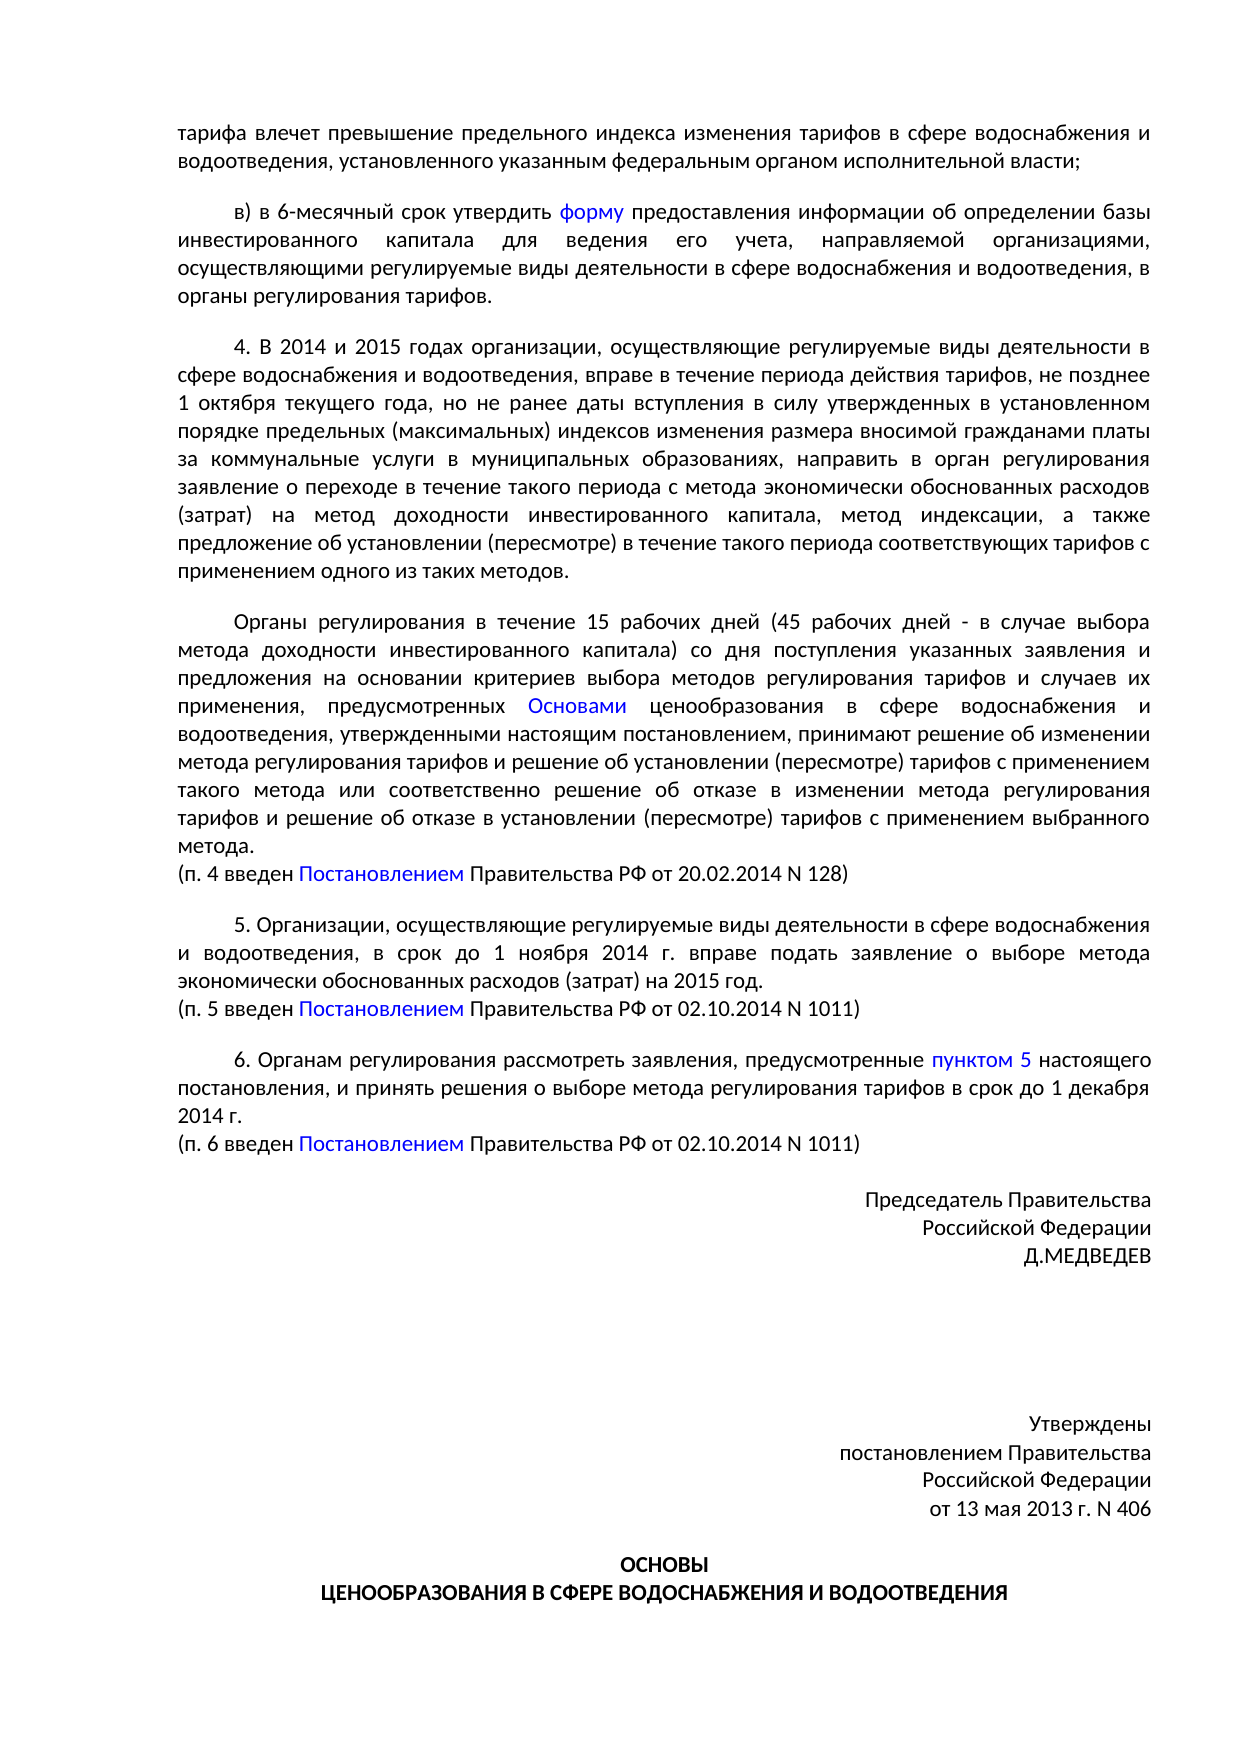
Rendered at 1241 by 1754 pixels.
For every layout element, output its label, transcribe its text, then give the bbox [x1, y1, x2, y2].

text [177, 118, 1152, 174]
text 4. В 2014 и 2015 годах организации, осуществляющие регулируемые виды деятельности в сфере водоснабжения и водоотведения, вправе в течение периода действия тарифов, не позднее 1 октября текущего года, но не ранее даты вступления в силу утвержденных в установленном порядке предельных (максимальных) индексов изменения размера вносимой гражданами платы за коммунальные услуги в муниципальных образованиях, направить в орган регулирования заявление о переходе в течение такого периода с метода экономически обоснованных расходов (затрат) на метод доходности инвестированного капитала, метод индексации, а также предложение об установлении (пересмотре) в течение такого периода соответствующих тарифов с применением одного из таких методов. [177, 332, 1152, 584]
text Председатель Правительства [177, 1185, 1152, 1213]
text (п. 4 введен Постановлением Правительства РФ от 20.02.2014 N 128) [177, 859, 1152, 887]
title ЦЕНООБРАЗОВАНИЯ В СФЕРЕ ВОДОСНАБЖЕНИЯ И ВОДООТВЕДЕНИЯ [177, 1578, 1152, 1606]
text Утверждены [177, 1409, 1152, 1438]
text 5. Организации, осуществляющие регулируемые виды деятельности в сфере водоснабжения и водоотведения, в срок до 1 ноября 2014 г. вправе подать заявление о выборе метода экономически обоснованных расходов (затрат) на 2015 год. [177, 910, 1152, 994]
text Органы регулирования в течение 15 рабочих дней (45 рабочих дней - в случае выбора метода доходности инвестированного капитала) со дня поступления указанных заявления и предложения на основании критериев выбора методов регулирования тарифов и случаев их применения, предусмотренных Основами ценообразования в сфере водоснабжения и водоотведения, утвержденными настоящим постановлением, принимают решение об изменении метода регулирования тарифов и решение об установлении (пересмотре) тарифов с применением такого метода или соответственно решение об отказе в изменении метода регулирования тарифов и решение об отказе в установлении (пересмотре) тарифов с применением выбранного метода. [177, 607, 1152, 859]
text от 13 мая 2013 г. N 406 [177, 1494, 1152, 1522]
text Российской Федерации [177, 1466, 1152, 1494]
text (п. 6 введен Постановлением Правительства РФ от 02.10.2014 N 1011) [177, 1129, 1152, 1157]
text 6. Органам регулирования рассмотреть заявления, предусмотренные пунктом 5 настоящего постановления, и принять решения о выборе метода регулирования тарифов в срок до 1 декабря 2014 г. [177, 1045, 1152, 1129]
text (п. 5 введен Постановлением Правительства РФ от 02.10.2014 N 1011) [177, 994, 1152, 1022]
text Российской Федерации [177, 1213, 1152, 1241]
text Д.МЕДВЕДЕВ [177, 1241, 1152, 1269]
text в) в 6-месячный срок утвердить форму предоставления информации об определении базы инвестированного капитала для ведения его учета, направляемой организациями, осуществляющими регулируемые виды деятельности в сфере водоснабжения и водоотведения, в органы регулирования тарифов. [177, 197, 1152, 309]
title ОСНОВЫ [177, 1550, 1152, 1578]
text постановлением Правительства [177, 1438, 1152, 1466]
